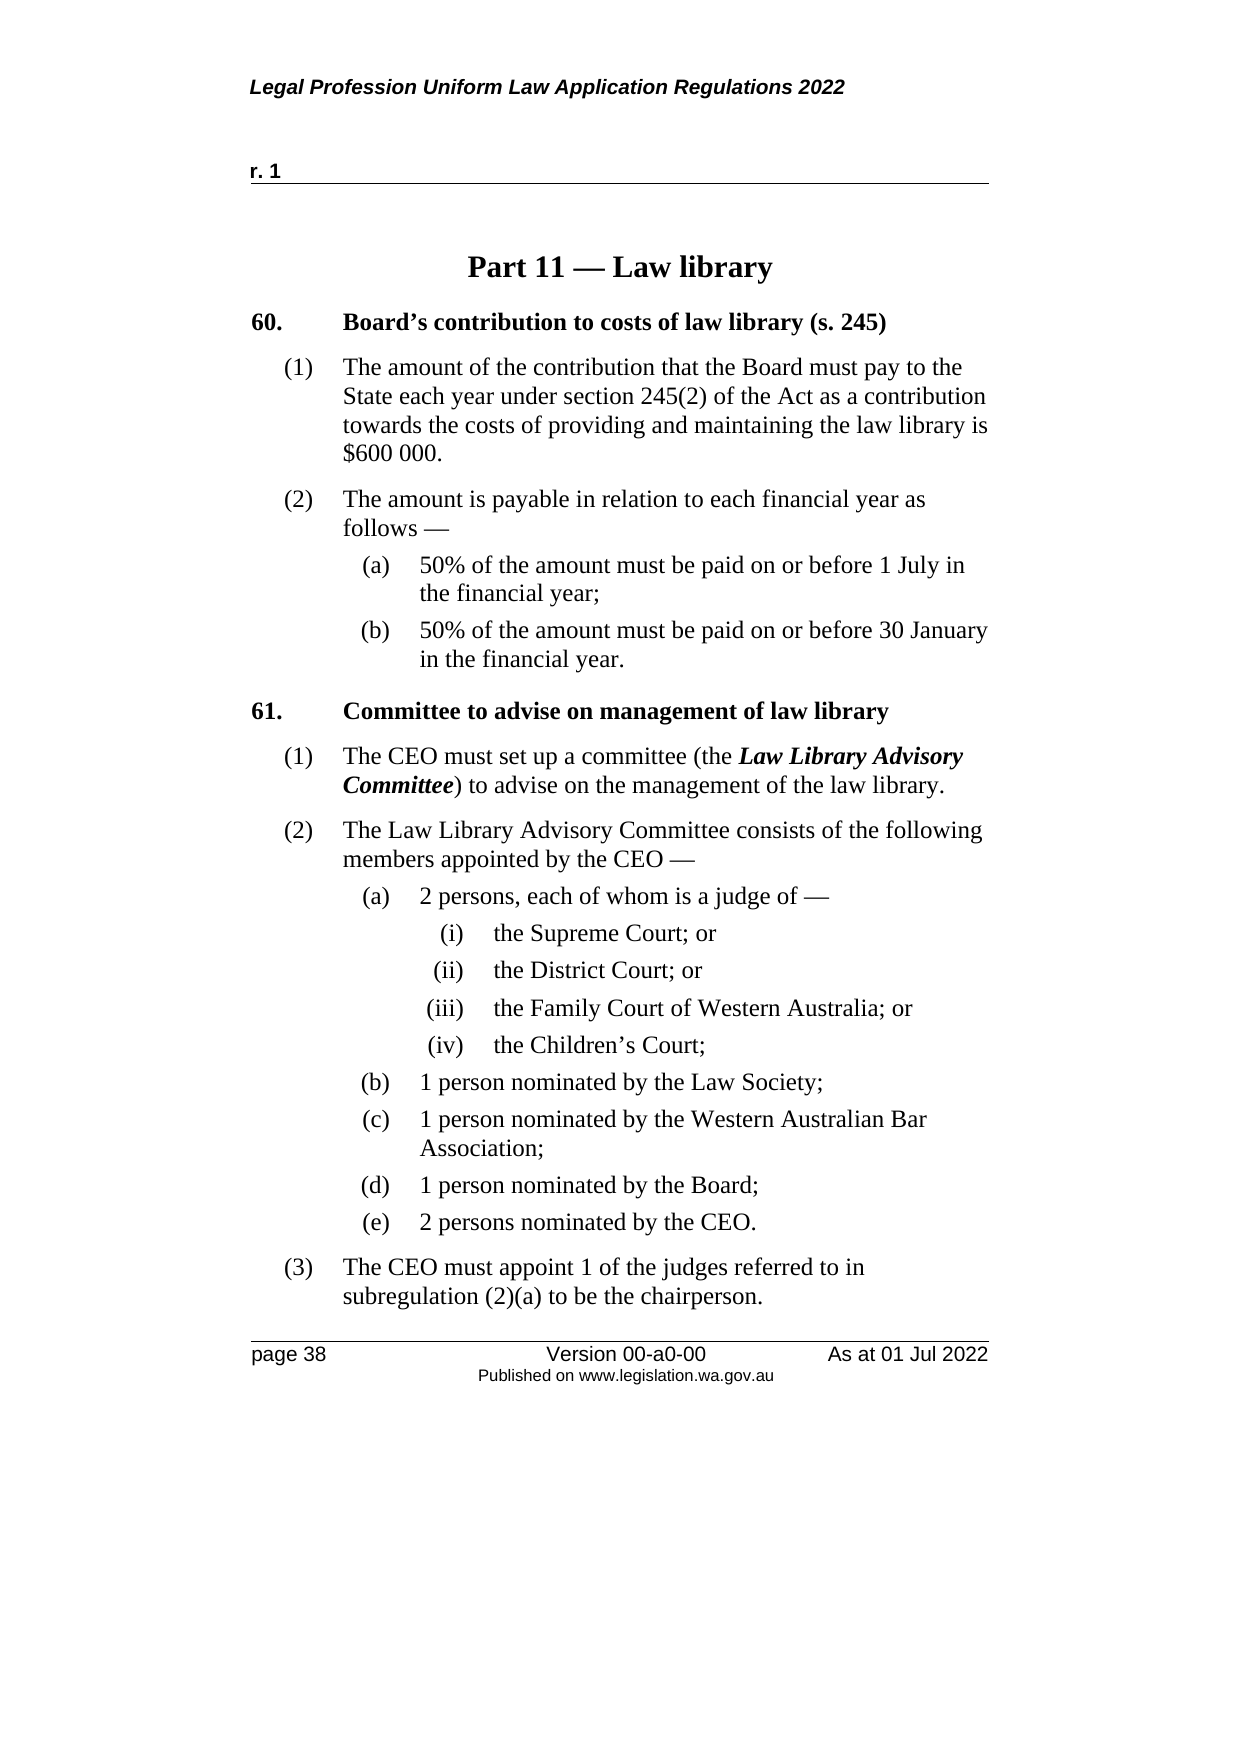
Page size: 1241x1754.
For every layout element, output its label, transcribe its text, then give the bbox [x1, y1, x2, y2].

text (b) 50% of the amount must be paid on or before 30 January in the financial year. [251, 616, 989, 673]
text (1) The CEO must set up a committee (the Law Library Advisory Committee) to advise on the management of the law library. [251, 741, 989, 799]
text (iii) the Family Court of Western Australia; or [251, 993, 989, 1021]
subtitle 61. Committee to advise on management of law library [251, 696, 989, 725]
text (a) 50% of the amount must be paid on or before 1 July in the financial year; [251, 550, 989, 607]
subtitle 60. Board’s contribution to costs of law library (s. 245) [251, 307, 989, 336]
text (e) 2 persons nominated by the CEO. [251, 1207, 989, 1236]
text (2) The amount is payable in relation to each financial year as follows — [251, 484, 989, 541]
text (b) 1 person nominated by the Law Society; [251, 1067, 989, 1096]
text (a) 2 persons, each of whom is a judge of — [251, 881, 989, 910]
text (2) The Law Library Advisory Committee consists of the following members appointed by the CEO — [251, 816, 989, 873]
text (1) The amount of the contribution that the Board must pay to the State each year under section 245(2) of the Act as a contribution towards the costs of providing and maintaining the law library is $600 000. [251, 352, 989, 467]
subtitle Part 11 — Law library [251, 248, 989, 284]
text (i) the Supreme Court; or [251, 918, 989, 947]
text (d) 1 person nominated by the Board; [251, 1170, 989, 1198]
text (c) 1 person nominated by the Western Australian Bar Association; [251, 1104, 989, 1161]
text (3) The CEO must appoint 1 of the judges referred to in subregulation (2)(a) to be the chairperson. [251, 1252, 989, 1310]
text (iv) the Children’s Court; [251, 1030, 989, 1058]
text (ii) the District Court; or [251, 956, 989, 984]
